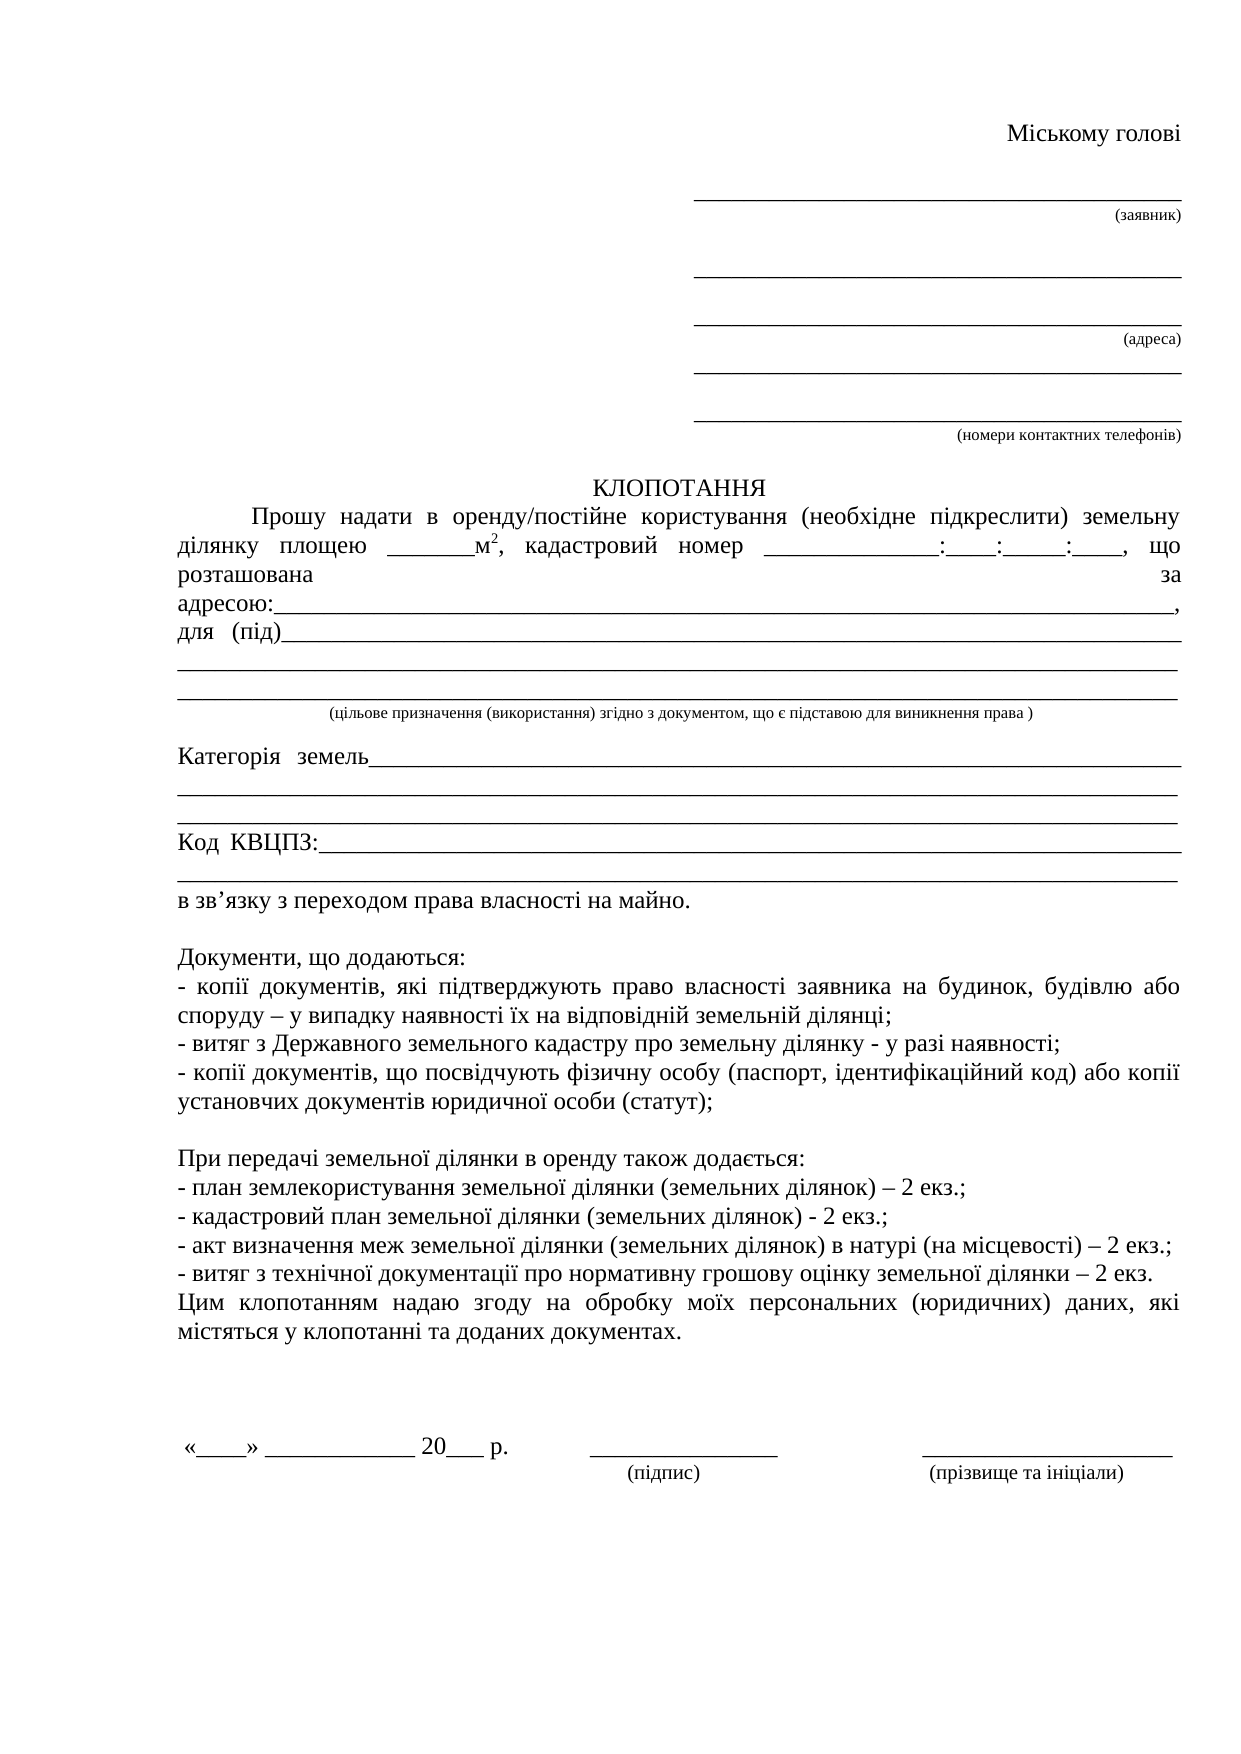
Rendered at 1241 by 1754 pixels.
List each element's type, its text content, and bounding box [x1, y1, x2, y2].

text Категорія земель_________________________________________________________________ ________________________________________________________________________________ ________________________________________________________________________________ [177, 741, 1181, 827]
text - план землекористування земельної ділянки (земельних ділянок) – 2 екз.; [177, 1172, 1181, 1201]
text Документи, що додаються: [177, 942, 1181, 971]
text Міському голові [177, 118, 1181, 147]
text _______________________________________ [177, 300, 1181, 329]
text в зв’язку з переходом права власності на майно. [177, 885, 1181, 913]
text _______________________________________ [177, 176, 1181, 204]
text - копії документів, які підтверджують право власності заявника на будинок, будівлю або споруду – у випадку наявності їх на відповідній земельній ділянці; [177, 971, 1181, 1028]
text (цільове призначення (використання) згідно з документом, що є підставою для виникнення права ) [177, 703, 1181, 722]
text (номери контактних телефонів) [646, 425, 1181, 444]
text Прошу надати в оренду/постійне користування (необхідне підкреслити) земельну ділянку площею _______м2, кадастровий номер ______________:____:_____:____, що розташована за адресою:________________________________________________________________________, для (під)________________________________________________________________________ ________________________________________________________________________________________________________________________________________________________________ [177, 501, 1181, 703]
text (підпис) (прізвище та ініціали) [177, 1460, 1181, 1484]
text При передачі земельної ділянки в оренду також додається: [177, 1143, 1181, 1172]
text _______________________________________ [177, 252, 1181, 281]
text (заявник) [177, 204, 1181, 223]
text _______________________________________ [177, 348, 1181, 377]
text Код КВЦПЗ:_____________________________________________________________________ ________________________________________________________________________________ [177, 827, 1181, 885]
text Цим клопотанням надаю згоду на обробку моїх персональних (юридичних) даних, які містяться у клопотанні та доданих документах. [177, 1287, 1181, 1345]
text - витяг з Державного земельного кадастру про земельну ділянку - у разі наявності; [177, 1028, 1181, 1057]
text «____» ____________ 20___ р. _______________ ____________________ [177, 1431, 1181, 1460]
text (адреса) [177, 329, 1181, 348]
text - акт визначення меж земельної ділянки (земельних ділянок) в натурі (на місцевості) – 2 екз.; [177, 1230, 1181, 1258]
text - витяг з технічної документації про нормативну грошову оцінку земельної ділянки – 2 екз. [177, 1258, 1181, 1287]
text КЛОПОТАННЯ [177, 473, 1181, 501]
text _______________________________________ [177, 396, 1181, 425]
text - кадастровий план земельної ділянки (земельних ділянок) - 2 екз.; [177, 1201, 1181, 1230]
text - копії документів, що посвідчують фізичну особу (паспорт, ідентифікаційний код) або копії установчих документів юридичної особи (статут); [177, 1057, 1181, 1115]
